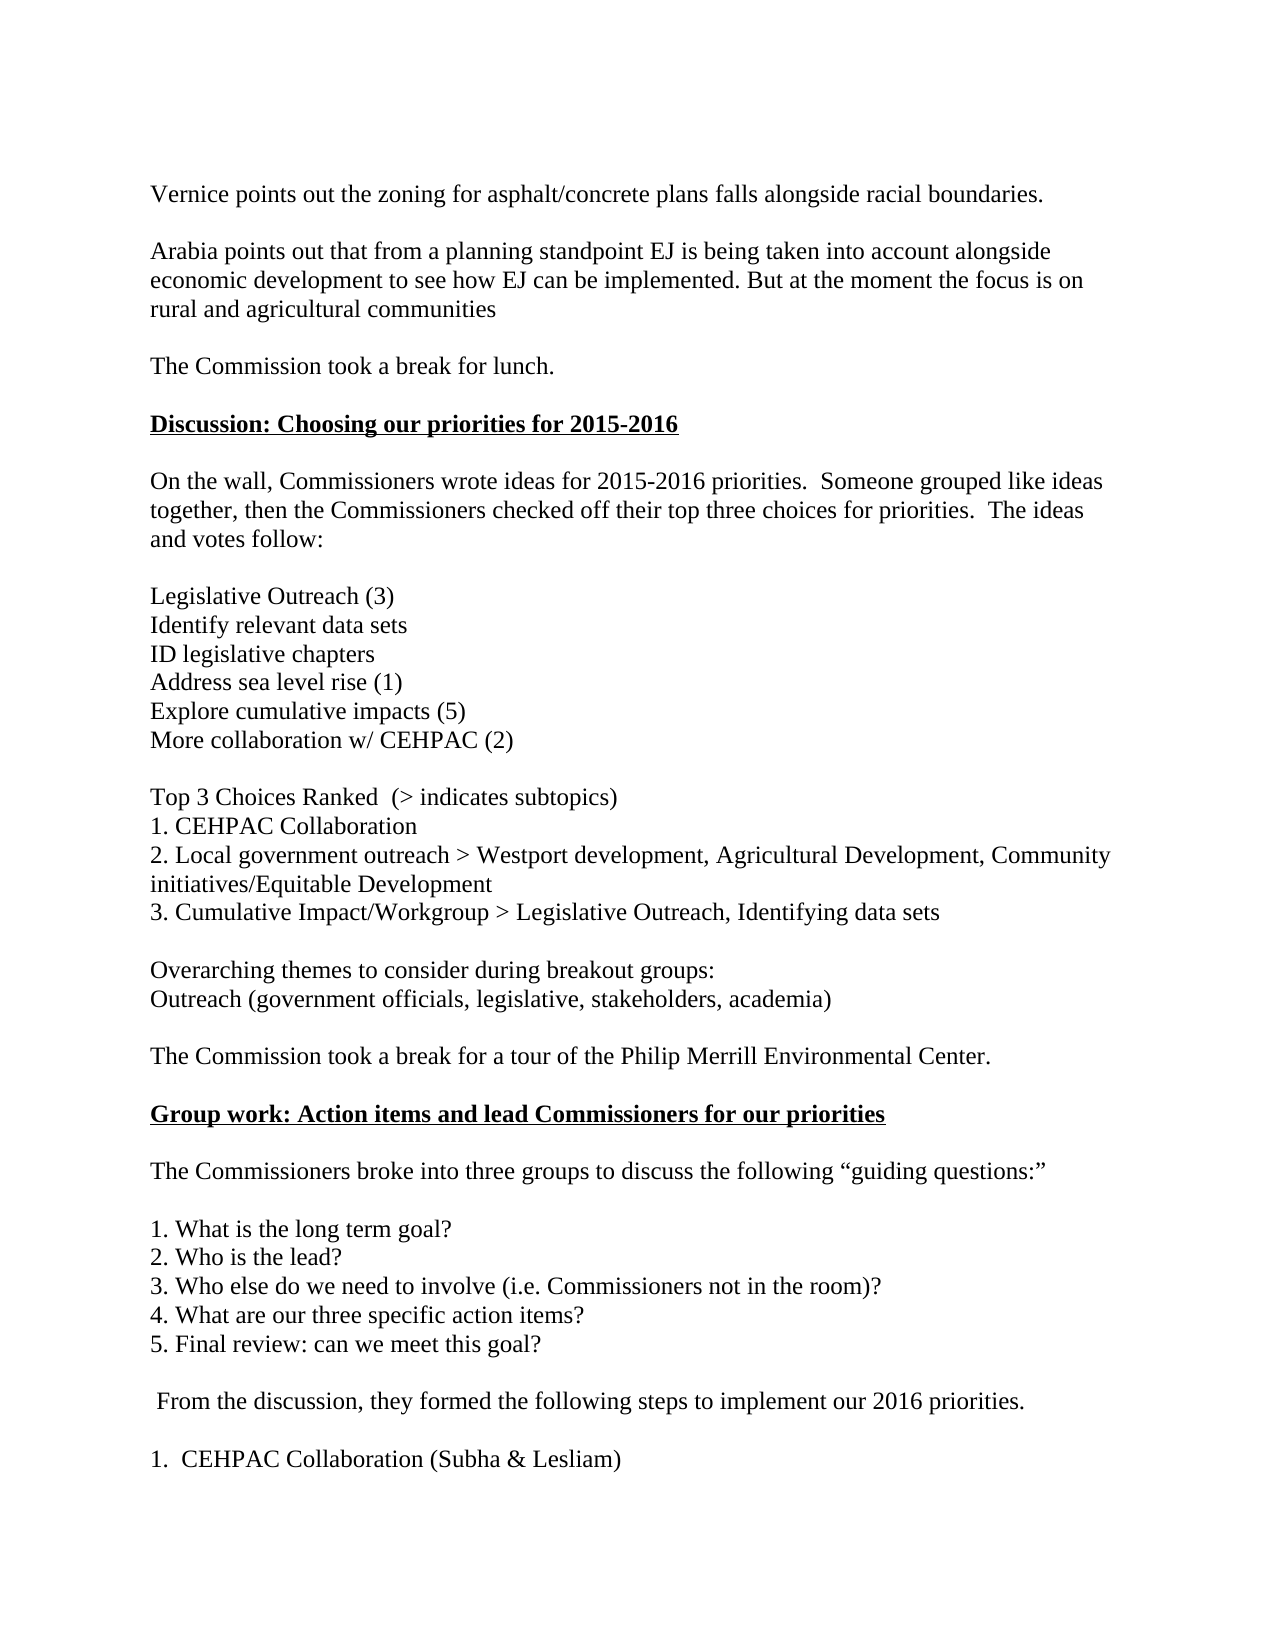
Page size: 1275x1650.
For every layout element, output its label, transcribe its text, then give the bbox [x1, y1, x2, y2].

text Arabia points out that from a planning standpoint EJ is being taken into account alongside economic development to see how EJ can be implemented. But at the moment the focus is on rural and agricultural communities [150, 236, 1125, 322]
text 1. CEHPAC Collaboration (Subha & Lesliam) [150, 1444, 1125, 1472]
text Top 3 Choices Ranked (> indicates subtopics) [150, 782, 1125, 811]
text ID legislative chapters [150, 639, 1125, 667]
text 1. What is the long term goal? [150, 1214, 1125, 1242]
text 2. Local government outreach > Westport development, Agricultural Development, Community initiatives/Equitable Development [150, 840, 1125, 897]
text Group work: Action items and lead Commissioners for our priorities [150, 1099, 1125, 1127]
text 2. Who is the lead? [150, 1242, 1125, 1271]
text From the discussion, they formed the following steps to implement our 2016 priorities. [150, 1386, 1125, 1415]
text 5. Final review: can we meet this goal? [150, 1329, 1125, 1357]
text Overarching themes to consider during breakout groups: [150, 955, 1125, 984]
text The Commission took a break for lunch. [150, 351, 1125, 380]
text 4. What are our three specific action items? [150, 1300, 1125, 1329]
text Outreach (government officials, legislative, stakeholders, academia) [150, 984, 1125, 1012]
text The Commissioners broke into three groups to discuss the following “guiding questions:” [150, 1156, 1125, 1185]
text Identify relevant data sets [150, 610, 1125, 639]
text 1. CEHPAC Collaboration [150, 811, 1125, 840]
text Legislative Outreach (3) [150, 581, 1125, 610]
text Address sea level rise (1) [150, 667, 1125, 696]
text 3. Who else do we need to involve (i.e. Commissioners not in the room)? [150, 1271, 1125, 1300]
text Explore cumulative impacts (5) [150, 696, 1125, 725]
text Vernice points out the zoning for asphalt/concrete plans falls alongside racial boundaries. [150, 179, 1125, 207]
text Discussion: Choosing our priorities for 2015-2016 [150, 409, 1125, 437]
text 3. Cumulative Impact/Workgroup > Legislative Outreach, Identifying data sets [150, 897, 1125, 926]
text On the wall, Commissioners wrote ideas for 2015-2016 priorities. Someone grouped like ideas together, then the Commissioners checked off their top three choices for priorities. The ideas and votes follow: [150, 466, 1125, 552]
text The Commission took a break for a tour of the Philip Merrill Environmental Center. [150, 1041, 1125, 1070]
text More collaboration w/ CEHPAC (2) [150, 725, 1125, 754]
